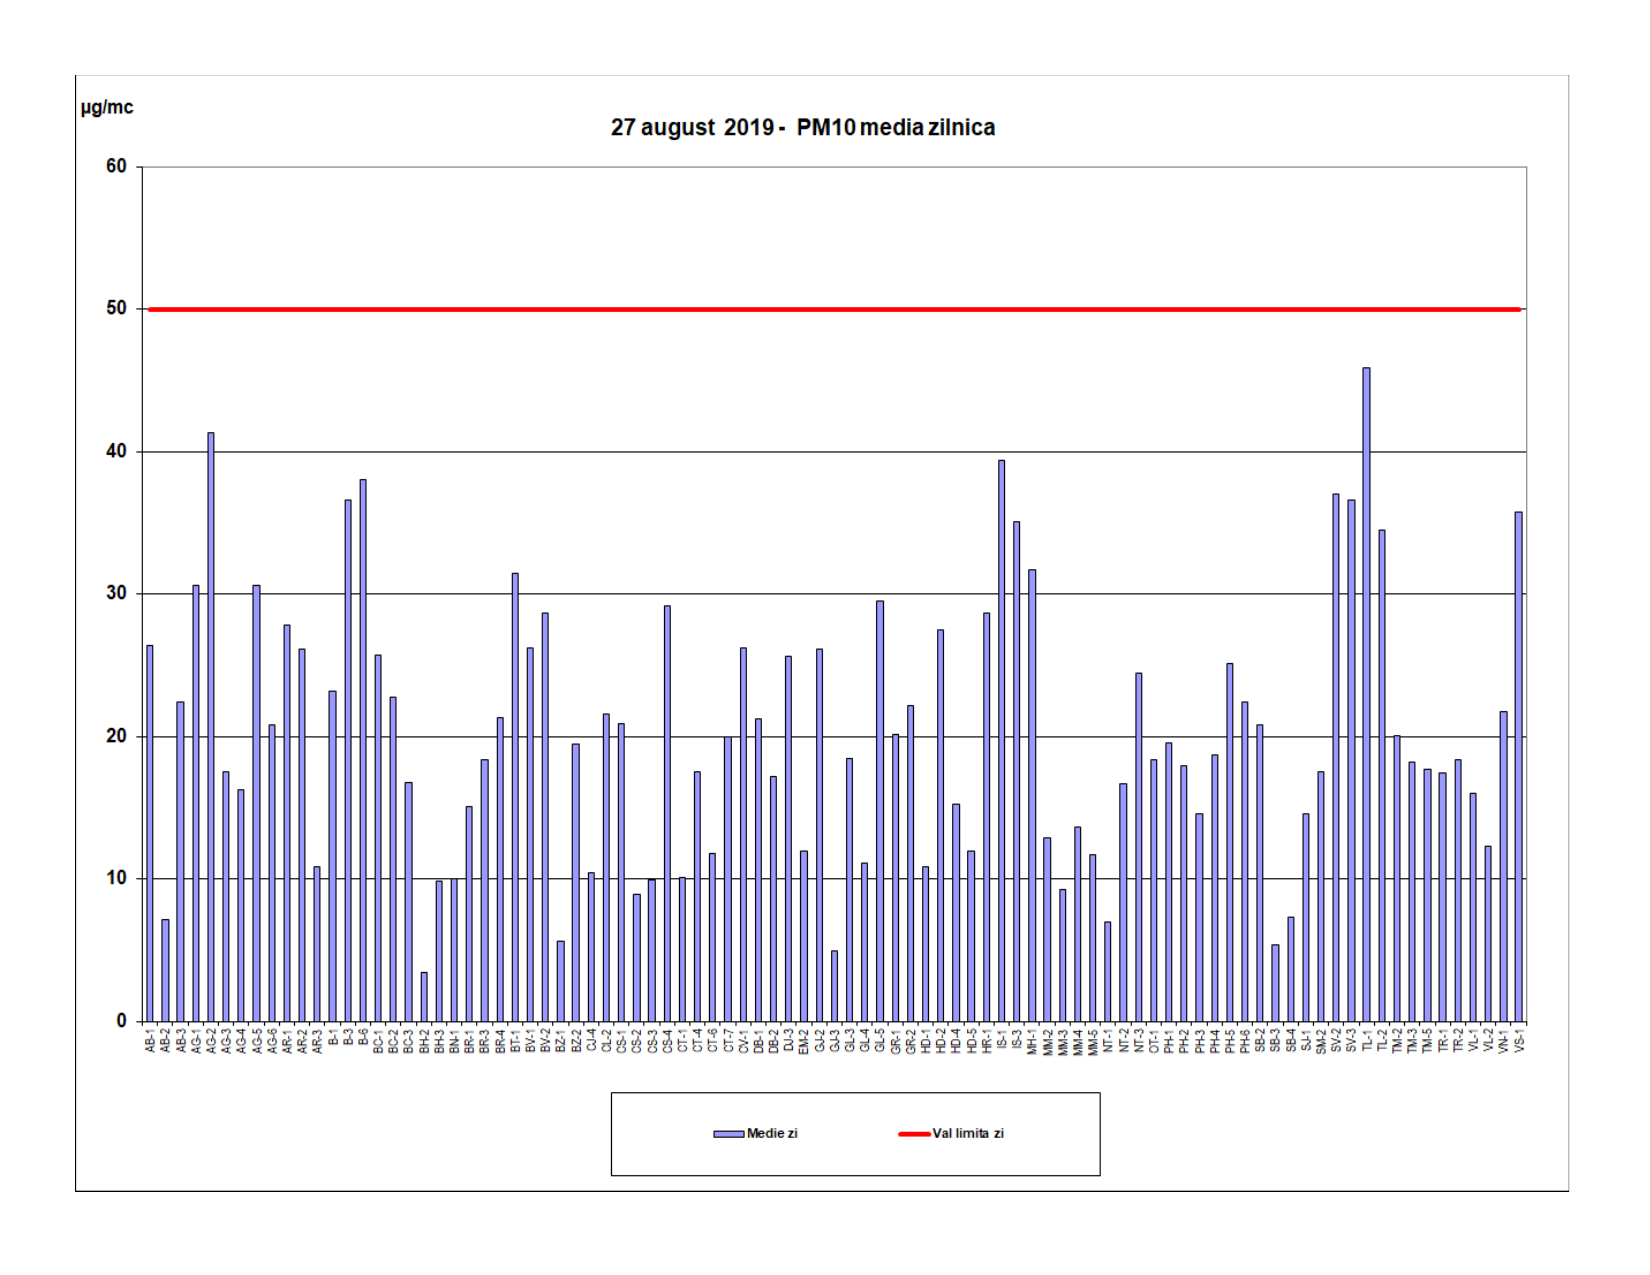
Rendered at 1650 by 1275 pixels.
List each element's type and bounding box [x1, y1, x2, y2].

picture [75, 75, 1570, 1192]
